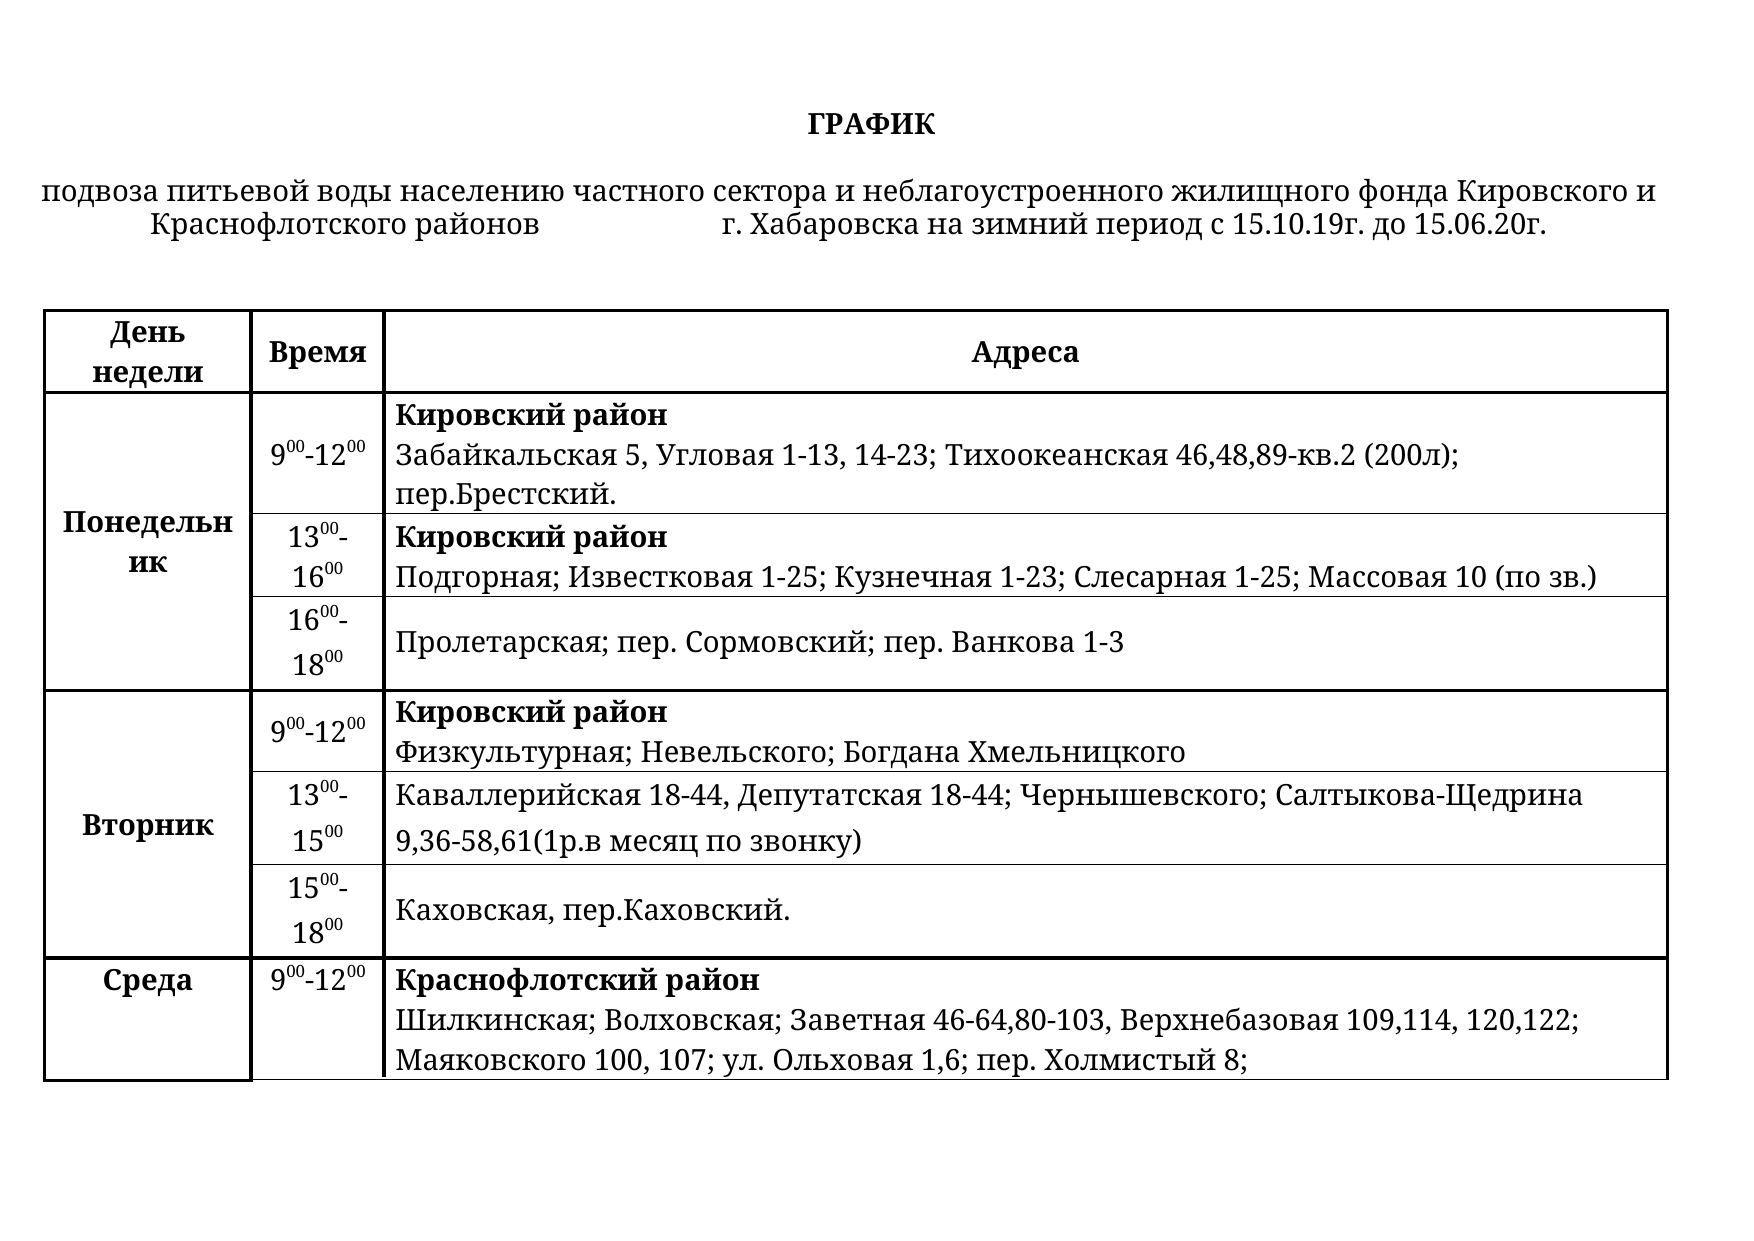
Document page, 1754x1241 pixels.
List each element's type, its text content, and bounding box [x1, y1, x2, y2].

table_cell 1500-1800 [253, 865, 382, 956]
table_header Время [253, 312, 382, 391]
table_cell Среда [46, 960, 249, 1079]
table_cell 900-1200 [253, 394, 382, 513]
table_cell 1300-1500 [253, 772, 382, 864]
text ГРАФИК [44, 107, 1698, 141]
table_cell Каховская, пер.Каховский. [386, 865, 1666, 956]
table_cell 900-1200 [253, 692, 382, 771]
table_cell Пролетарская; пер. Сормовский; пер. Ванкова 1-3 [386, 597, 1666, 688]
table_cell 1300-1600 [253, 514, 382, 596]
table_cell Кировский район Физкультурная; Невельского; Богдана Хмельницкого [386, 692, 1666, 771]
table_cell Каваллерийская 18-44, Депутатская 18-44; Чернышевского; Салтыкова-Щедрина 9,36-58,61(1р.в месяц по звонку) [386, 772, 1666, 864]
table_cell 1600-1800 [253, 597, 382, 688]
table_header Адреса [386, 312, 1666, 391]
table_header День недели [46, 312, 249, 391]
text подвоза питьевой воды населению частного сектора и неблагоустроенного жилищного фонда Кировского и Краснофлотского районов г. Хабаровска на зимний период с 15.10.19г. до 15.06.20г. [0, 174, 1698, 242]
table_cell Краснофлотский район Шилкинская; Волховская; Заветная 46-64,80-103, Верхнебазовая 109,114, 120,122; Маяковского 100, 107; ул. Ольховая 1,6; пер. Холмистый 8; [384, 960, 1666, 1079]
table_cell Понедельник [46, 394, 249, 688]
table_cell 900-1200 [253, 960, 384, 1079]
table_cell Вторник [46, 692, 249, 956]
table_cell Кировский район Забайкальская 5, Угловая 1-13, 14-23; Тихоокеанская 46,48,89-кв.2 (200л); пер.Брестский. [386, 394, 1666, 513]
table_cell Кировский район Подгорная; Известковая 1-25; Кузнечная 1-23; Слесарная 1-25; Массовая 10 (по зв.) [386, 514, 1666, 596]
